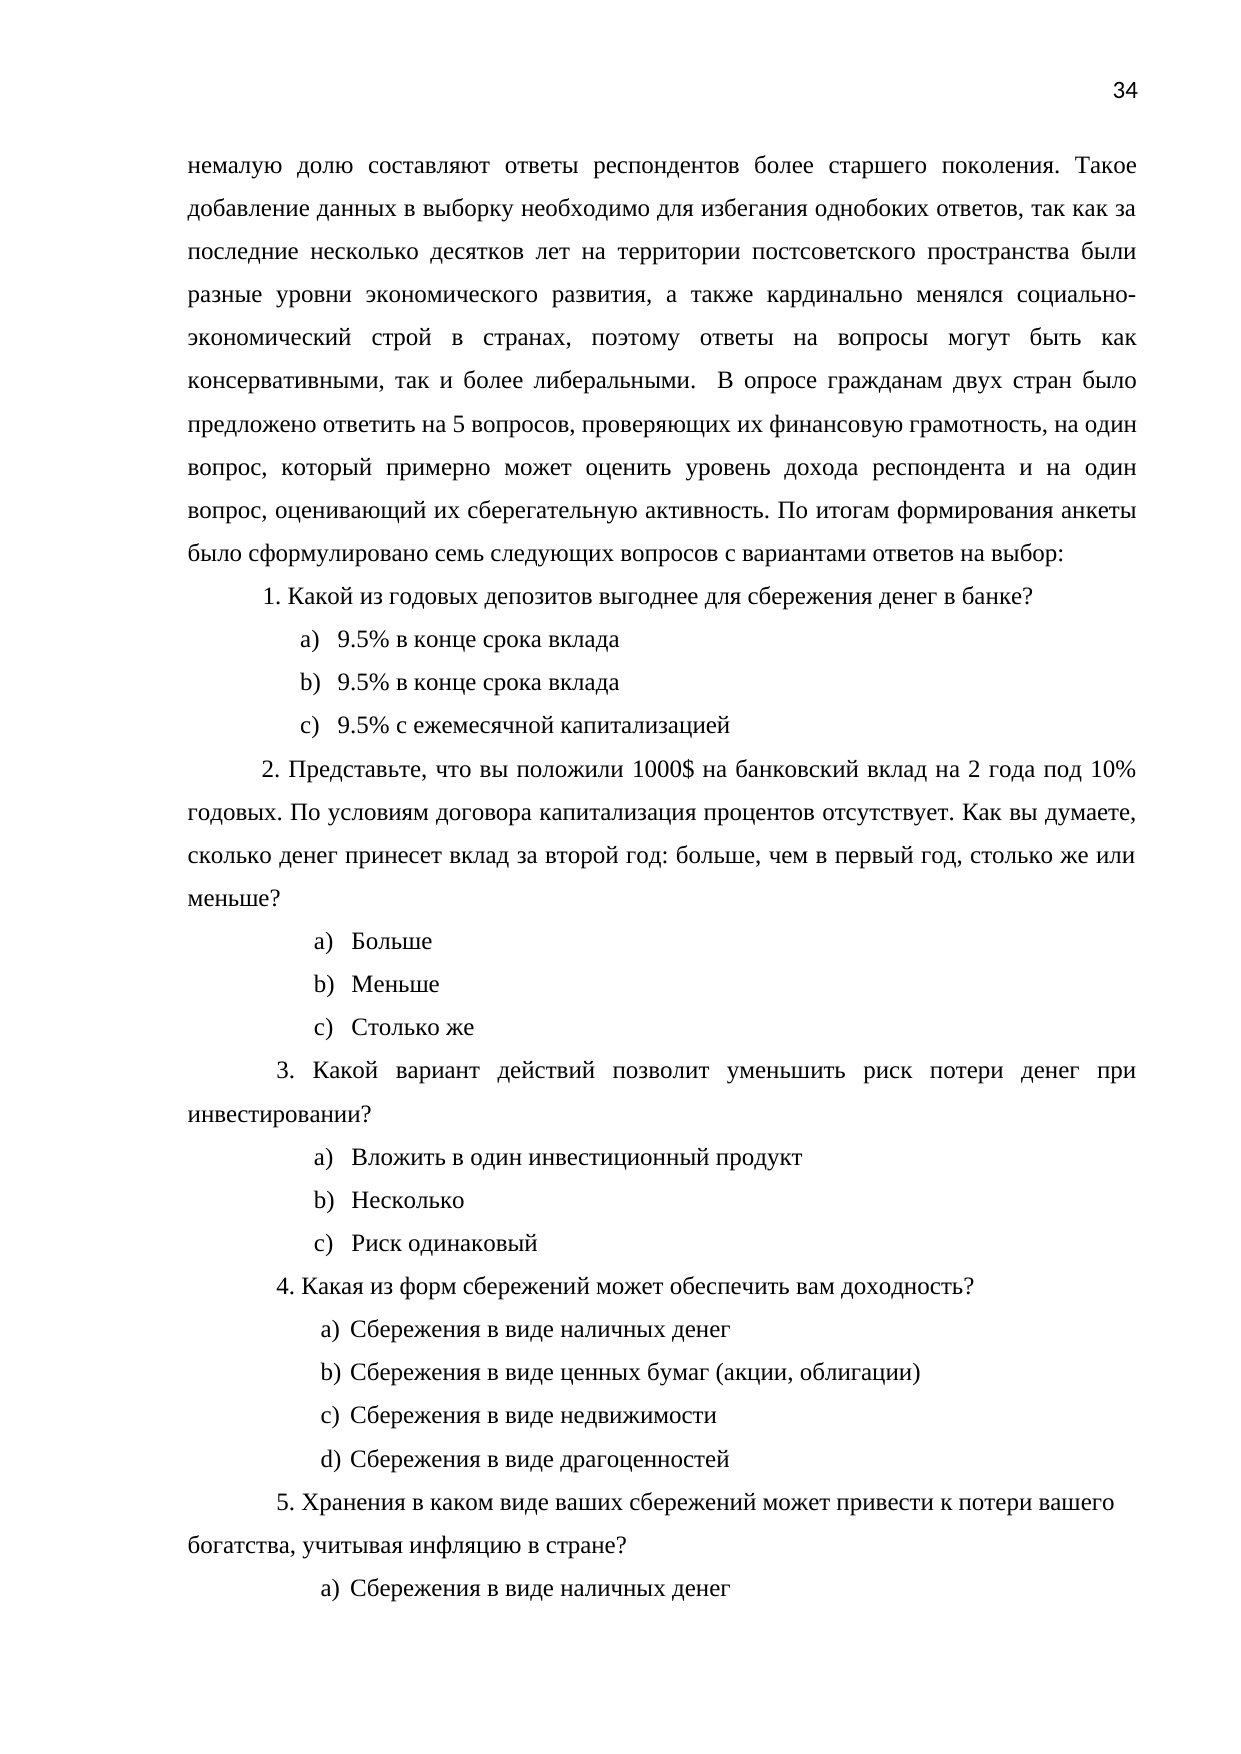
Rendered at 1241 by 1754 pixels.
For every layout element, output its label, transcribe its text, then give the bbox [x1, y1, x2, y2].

text 1. Какой из годовых депозитов выгоднее для сбережения денег в банке? [187, 581, 1138, 610]
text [187, 150, 1138, 567]
list 3. Какой вариант действий позволит уменьшить риск потери денег при инвестировании? [187, 1056, 1138, 1127]
list Сбережения в виде ценных бумаг (акции, облигации) [320, 1357, 1138, 1386]
list Меньше [314, 969, 1138, 998]
list Риск одинаковый [314, 1228, 1138, 1257]
list 9.5% с ежемесячной капитализацией [300, 711, 1138, 739]
list Сбережения в виде наличных денег [320, 1314, 1138, 1343]
list 2. Представьте, что вы положили 1000$ на банковский вклад на 2 года под 10% годовых. По условиям договора капитализация процентов отсутствует. Как вы думаете, сколько денег принесет вклад за второй год: больше, чем в первый год, столько же или меньше? [187, 754, 1138, 912]
list Сбережения в виде недвижимости [320, 1401, 1138, 1429]
list Вложить в один инвестиционный продукт [314, 1142, 1138, 1171]
list Сбережения в виде драгоценностей [320, 1444, 1138, 1472]
list 9.5% в конце срока вклада [300, 624, 1138, 653]
list Сбережения в виде наличных денег [320, 1573, 1138, 1602]
text 5. Хранения в каком виде ваших сбережений может привести к потери вашего богатства, учитывая инфляцию в стране? [187, 1487, 1138, 1559]
list Несколько [314, 1185, 1138, 1214]
list Больше [314, 926, 1138, 955]
list 4. Какая из форм сбережений может обеспечить вам доходность? [247, 1271, 1138, 1300]
list 9.5% в конце срока вклада [300, 667, 1138, 696]
list Столько же [314, 1012, 1138, 1041]
